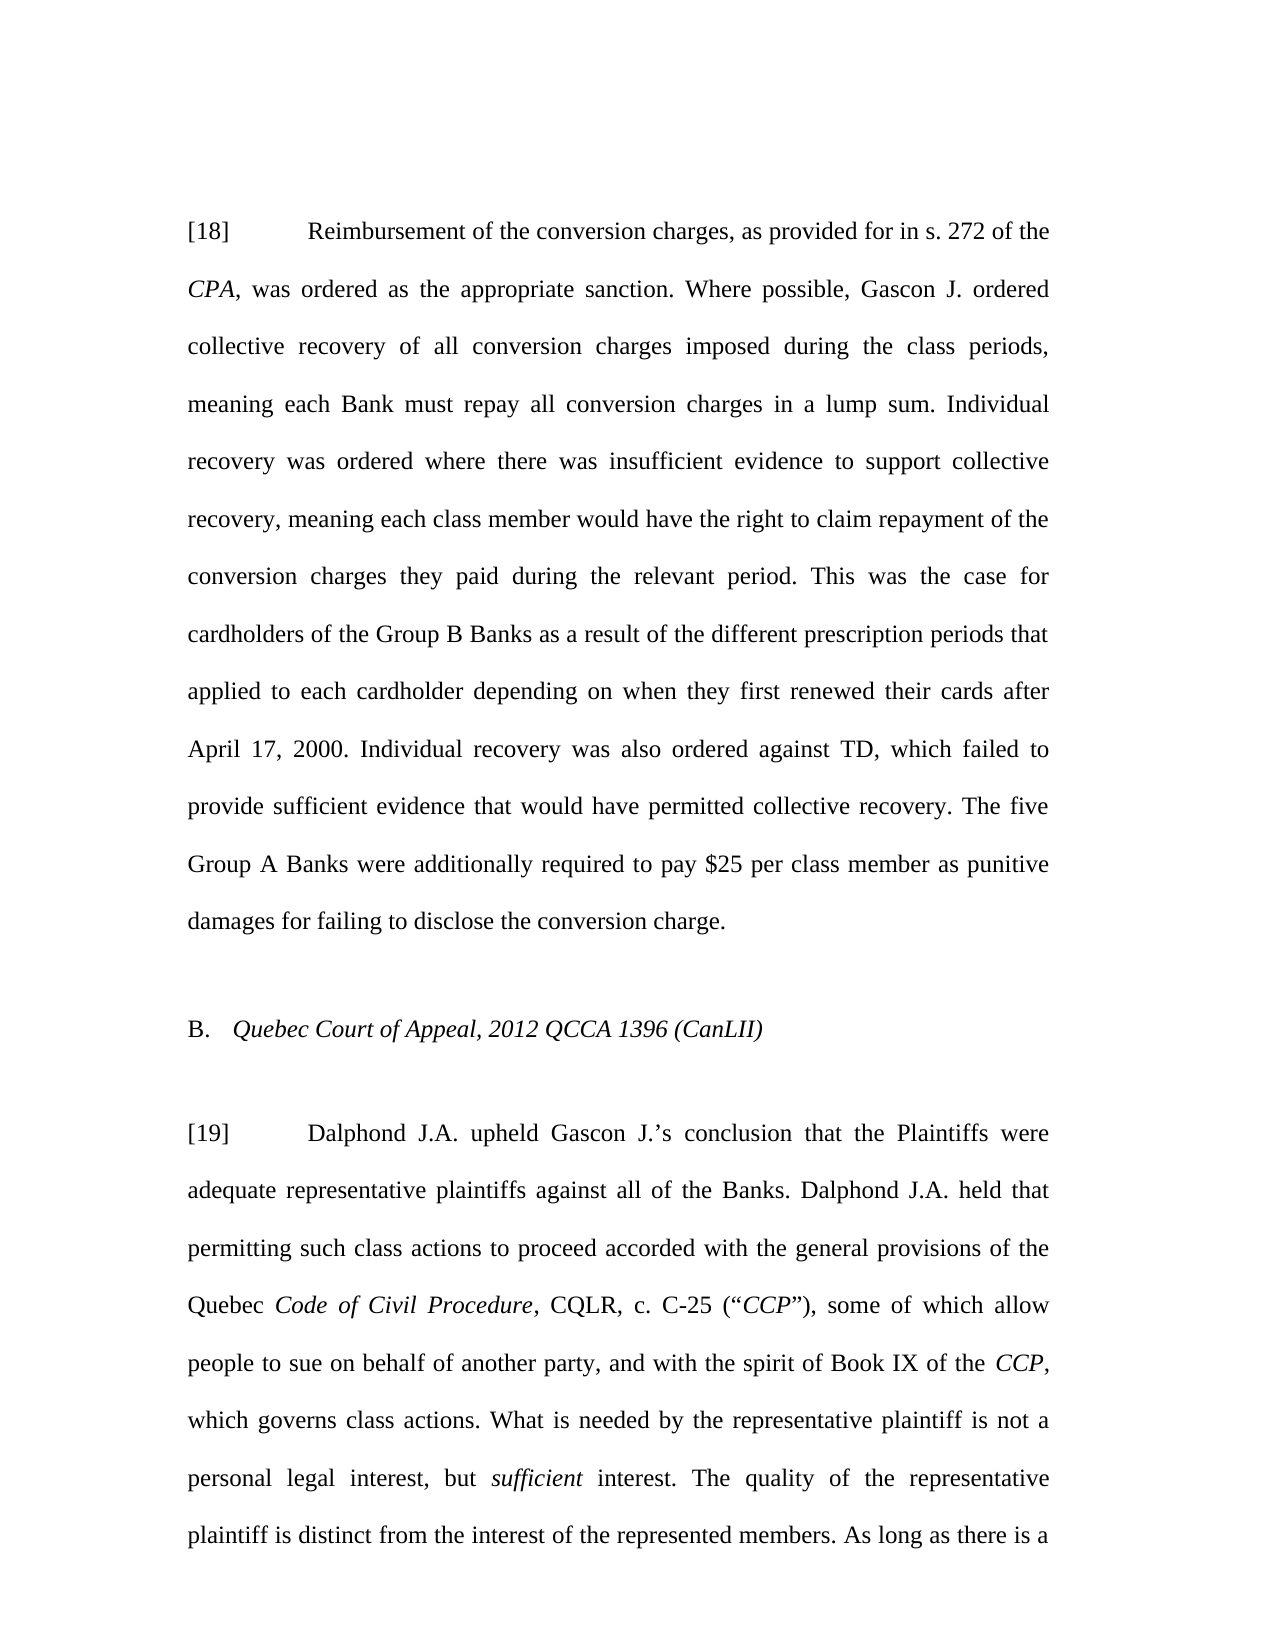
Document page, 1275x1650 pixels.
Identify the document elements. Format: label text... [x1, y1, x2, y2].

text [187, 1118, 1050, 1549]
text Reimbursement of the conversion charges, as provided for in s. 272 of the CPA, was ordered as the appropriate sanction. Where possible, Gascon J. ordered collective recovery of all conversion charges imposed during the class periods, meaning each Bank must repay all conversion charges in a lump sum. Individual recovery was ordered where there was insufficient evidence to support collective recovery, meaning each class member would have the right to claim repayment of the conversion charges they paid during the relevant period. This was the case for cardholders of the Group B Banks as a result of the different prescription periods that applied to each cardholder depending on when they first renewed their cards after April 17, 2000. Individual recovery was also ordered against TD, which failed to provide sufficient evidence that would have permitted collective recovery. The five Group A Banks were additionally required to pay $25 per class member as punitive damages for failing to disclose the conversion charge. [187, 216, 1050, 935]
title Quebec Court of Appeal, 2012 QCCA 1396 (CanLII) [187, 1014, 1050, 1043]
